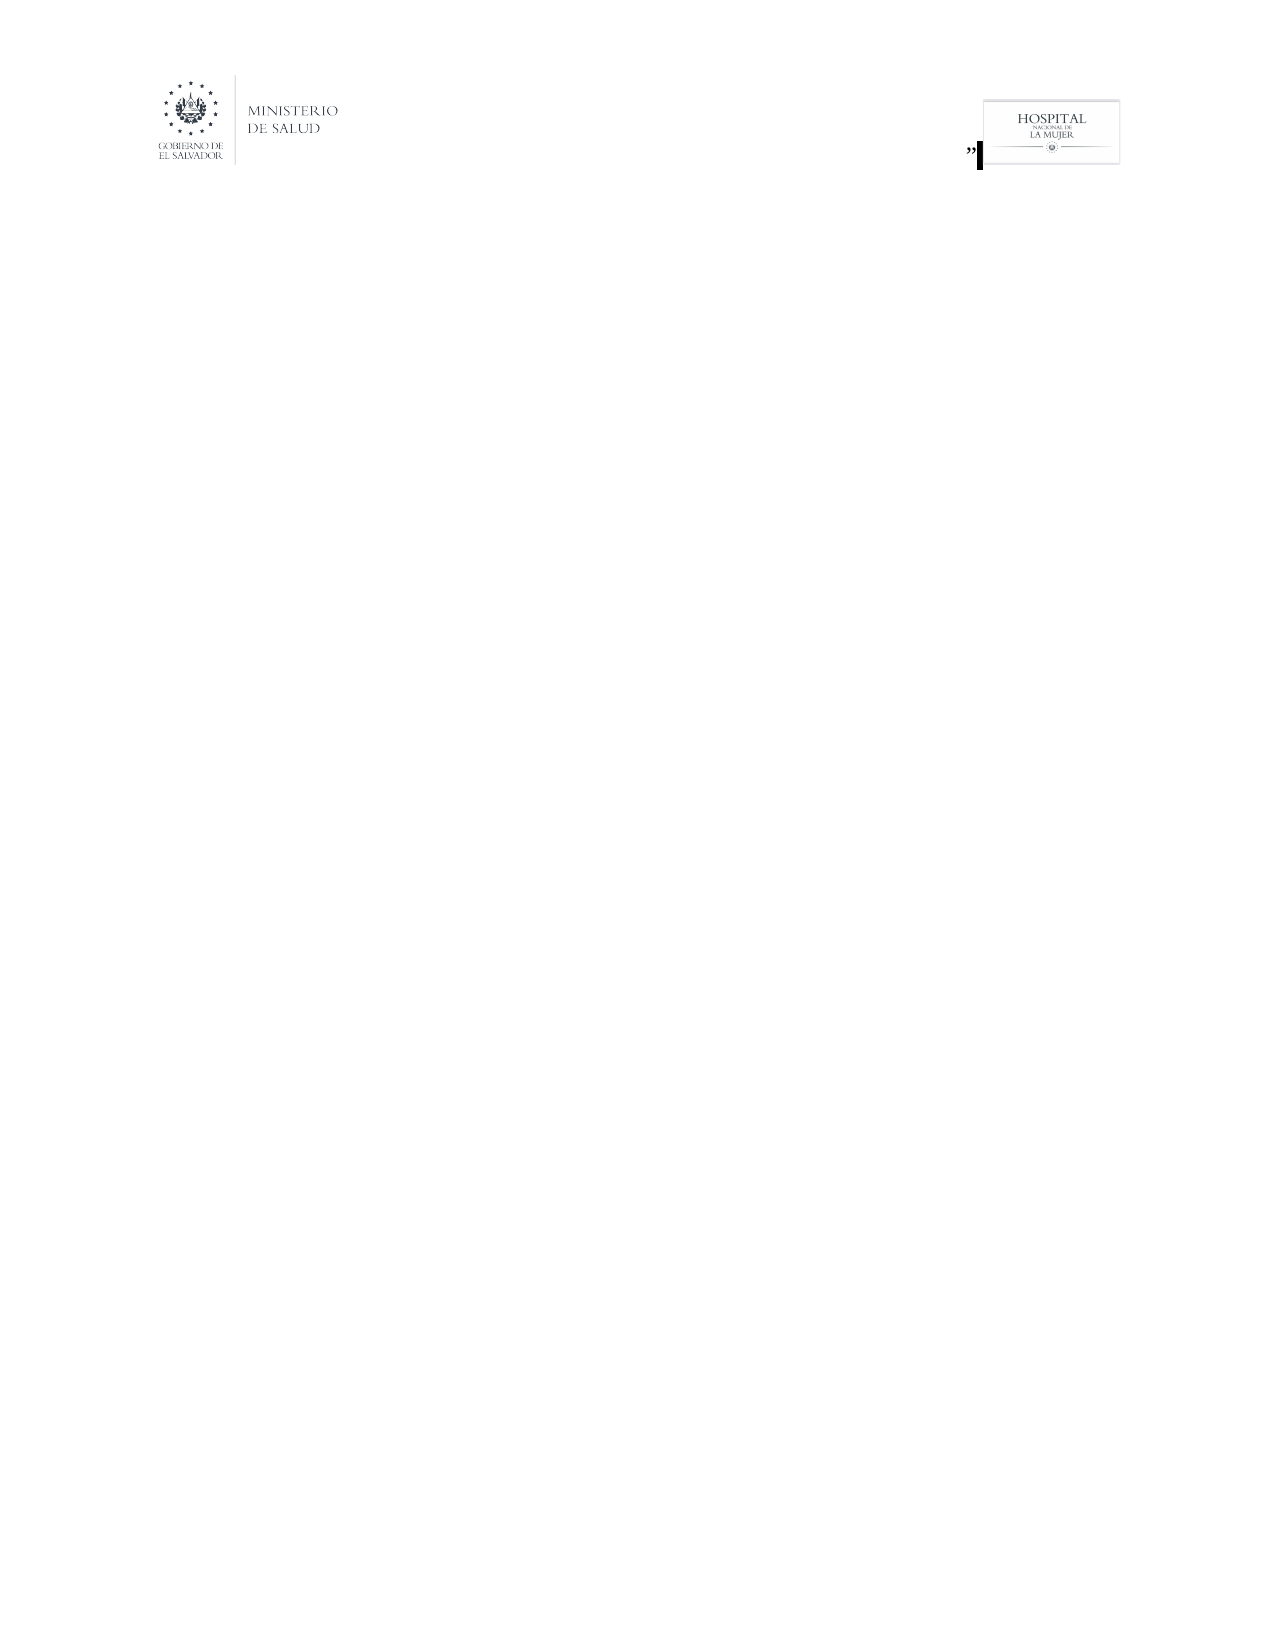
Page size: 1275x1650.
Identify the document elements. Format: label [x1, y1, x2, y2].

picture [154, 75, 341, 165]
picture [982, 99, 1121, 165]
